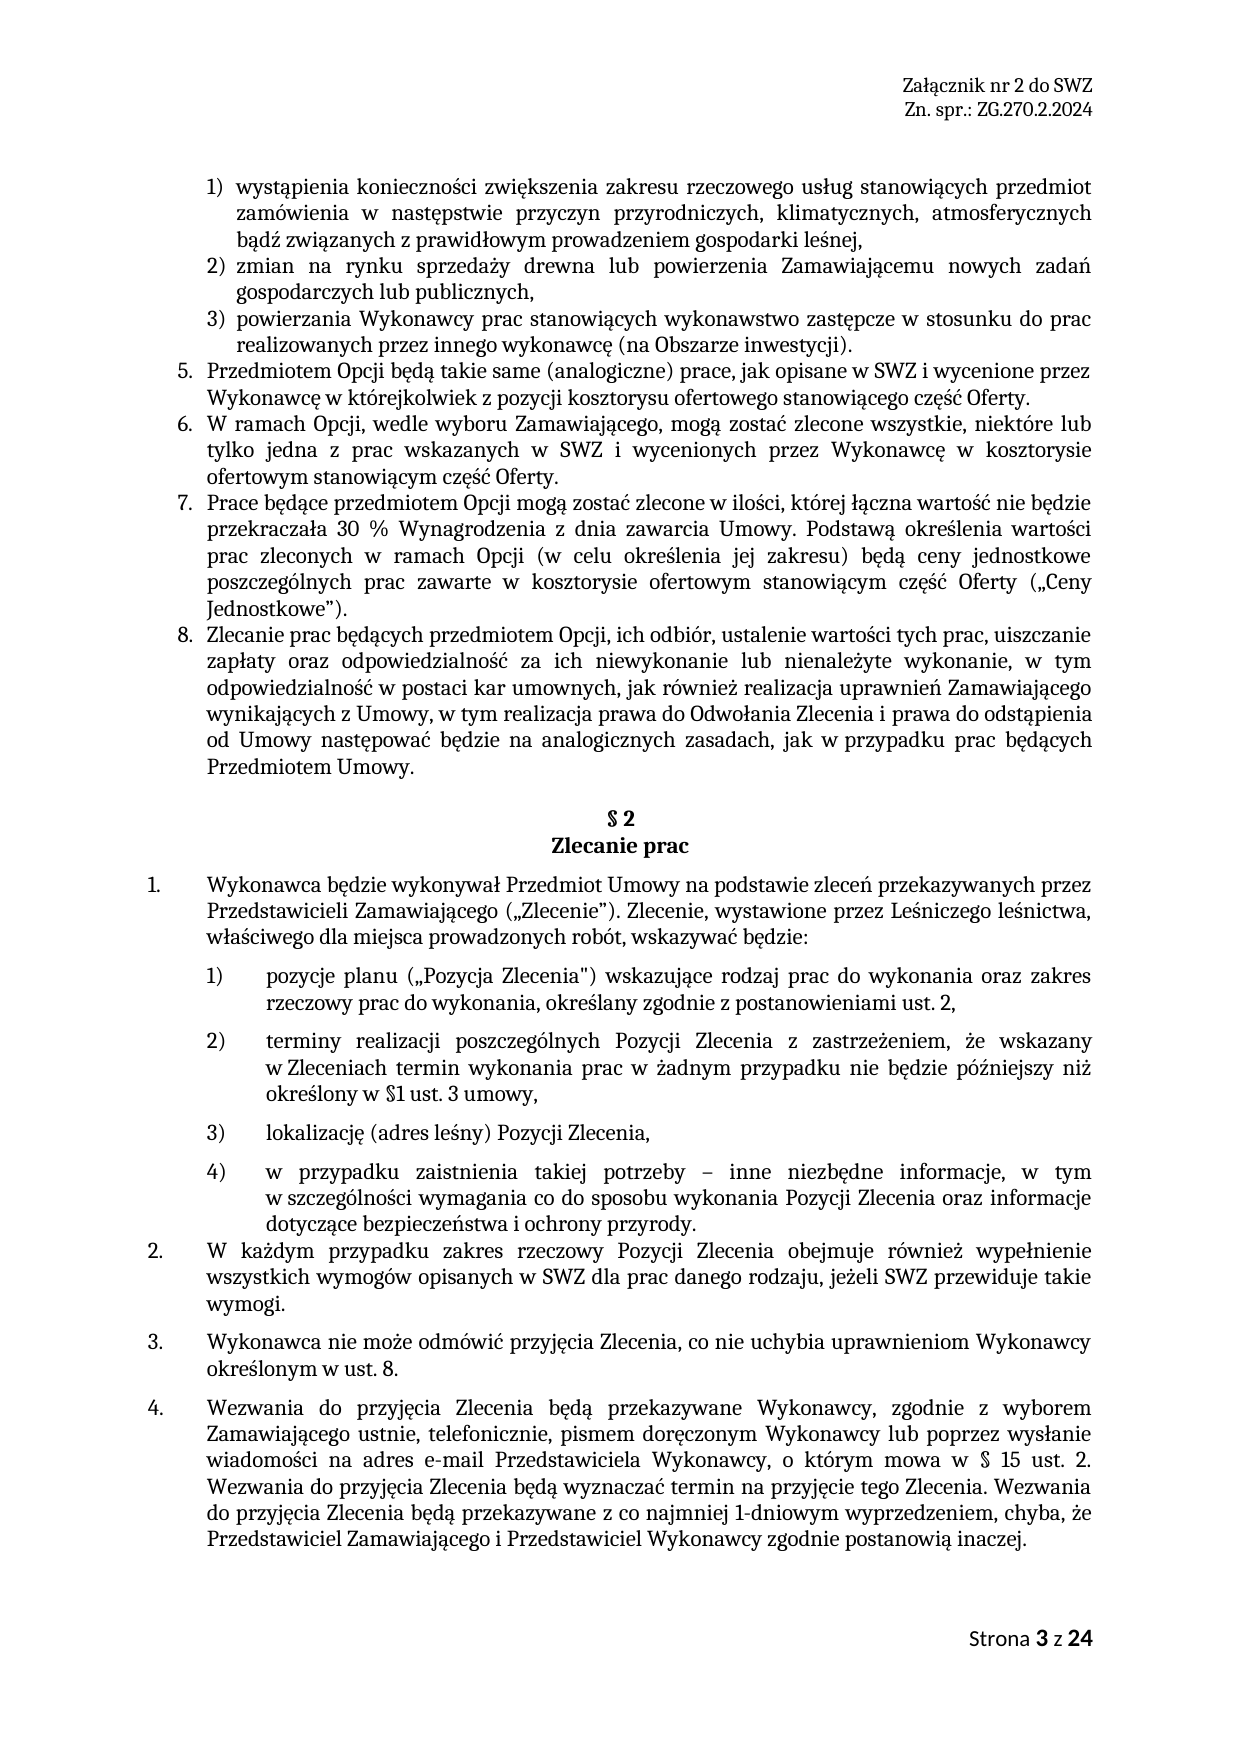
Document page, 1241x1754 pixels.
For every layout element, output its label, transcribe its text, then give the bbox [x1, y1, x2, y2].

text § 2 [148, 806, 1093, 832]
list Wykonawca nie może odmówić przyjęcia Zlecenia, co nie uchybia uprawnieniom Wykonawcy określonym w ust. 8. [148, 1329, 1093, 1382]
text 3) powierzania Wykonawcy prac stanowiących wykonawstwo zastępcze w stosunku do prac realizowanych przez innego wykonawcę (na Obszarze inwestycji). [207, 305, 1093, 358]
list lokalizację (adres leśny) Pozycji Zlecenia, [207, 1120, 1093, 1146]
list terminy realizacji poszczególnych Pozycji Zlecenia z zastrzeżeniem, że wskazany w Zleceniach termin wykonania prac w żadnym przypadku nie będzie późniejszy niż określony w §1 ust. 3 umowy, [207, 1028, 1093, 1107]
list W każdym przypadku zakres rzeczowy Pozycji Zlecenia obejmuje również wypełnienie wszystkich wymogów opisanych w SWZ dla prac danego rodzaju, jeżeli SWZ przewiduje takie wymogi. [148, 1238, 1093, 1317]
list Wykonawca będzie wykonywał Przedmiot Umowy na podstawie zleceń przekazywanych przez Przedstawicieli Zamawiającego („Zlecenie”). Zlecenie, wystawione przez Leśniczego leśnictwa, właściwego dla miejsca prowadzonych robót, wskazywać będzie: [148, 871, 1093, 950]
list w przypadku zaistnienia takiej potrzeby – inne niezbędne informacje, w tym w szczególności wymagania co do sposobu wykonania Pozycji Zlecenia oraz informacje dotyczące bezpieczeństwa i ochrony przyrody. [207, 1158, 1093, 1238]
text 2) zmian na rynku sprzedaży drewna lub powierzenia Zamawiającemu nowych zadań gospodarczych lub publicznych, [207, 253, 1093, 305]
list Wezwania do przyjęcia Zlecenia będą przekazywane Wykonawcy, zgodnie z wyborem Zamawiającego ustnie, telefonicznie, pismem doręczonym Wykonawcy lub poprzez wysłanie wiadomości na adres e-mail Przedstawiciela Wykonawcy, o którym mowa w § 15 ust. 2. Wezwania do przyjęcia Zlecenia będą wyznaczać termin na przyjęcie tego Zlecenia. Wezwania do przyjęcia Zlecenia będą przekazywane z co najmniej 1-dniowym wyprzedzeniem, chyba, że Przedstawiciel Zamawiającego i Przedstawiciel Wykonawcy zgodnie postanowią inaczej. [148, 1394, 1093, 1552]
text 5. Przedmiotem Opcji będą takie same (analogiczne) prace, jak opisane w SWZ i wycenione przez Wykonawcę w którejkolwiek z pozycji kosztorysu ofertowego stanowiącego część Oferty. [177, 358, 1093, 411]
list pozycje planu („Pozycja Zlecenia") wskazujące rodzaj prac do wykonania oraz zakres rzeczowy prac do wykonania, określany zgodnie z postanowieniami ust. 2, [207, 963, 1093, 1016]
text 7. Prace będące przedmiotem Opcji mogą zostać zlecone w ilości, której łączna wartość nie będzie przekraczała 30 % Wynagrodzenia z dnia zawarcia Umowy. Podstawą określenia wartości prac zleconych w ramach Opcji (w celu określenia jej zakresu) będą ceny jednostkowe poszczególnych prac zawarte w kosztorysie ofertowym stanowiącym część Oferty („Ceny Jednostkowe”). [177, 490, 1093, 622]
text 1) wystąpienia konieczności zwiększenia zakresu rzeczowego usług stanowiących przedmiot zamówienia w następstwie przyczyn przyrodniczych, klimatycznych, atmosferycznych bądź związanych z prawidłowym prowadzeniem gospodarki leśnej, [207, 174, 1093, 253]
text Zlecanie prac [148, 832, 1093, 859]
text 6. W ramach Opcji, wedle wyboru Zamawiającego, mogą zostać zlecone wszystkie, niektóre lub tylko jedna z prac wskazanych w SWZ i wycenionych przez Wykonawcę w kosztorysie ofertowym stanowiącym część Oferty. [177, 411, 1093, 490]
text 8. Zlecanie prac będących przedmiotem Opcji, ich odbiór, ustalenie wartości tych prac, uiszczanie zapłaty oraz odpowiedzialność za ich niewykonanie lub nienależyte wykonanie, w tym odpowiedzialność w postaci kar umownych, jak również realizacja uprawnień Zamawiającego wynikających z Umowy, w tym realizacja prawa do Odwołania Zlecenia i prawa do odstąpienia od Umowy następować będzie na analogicznych zasadach, jak w przypadku prac będących Przedmiotem Umowy. [177, 622, 1093, 780]
